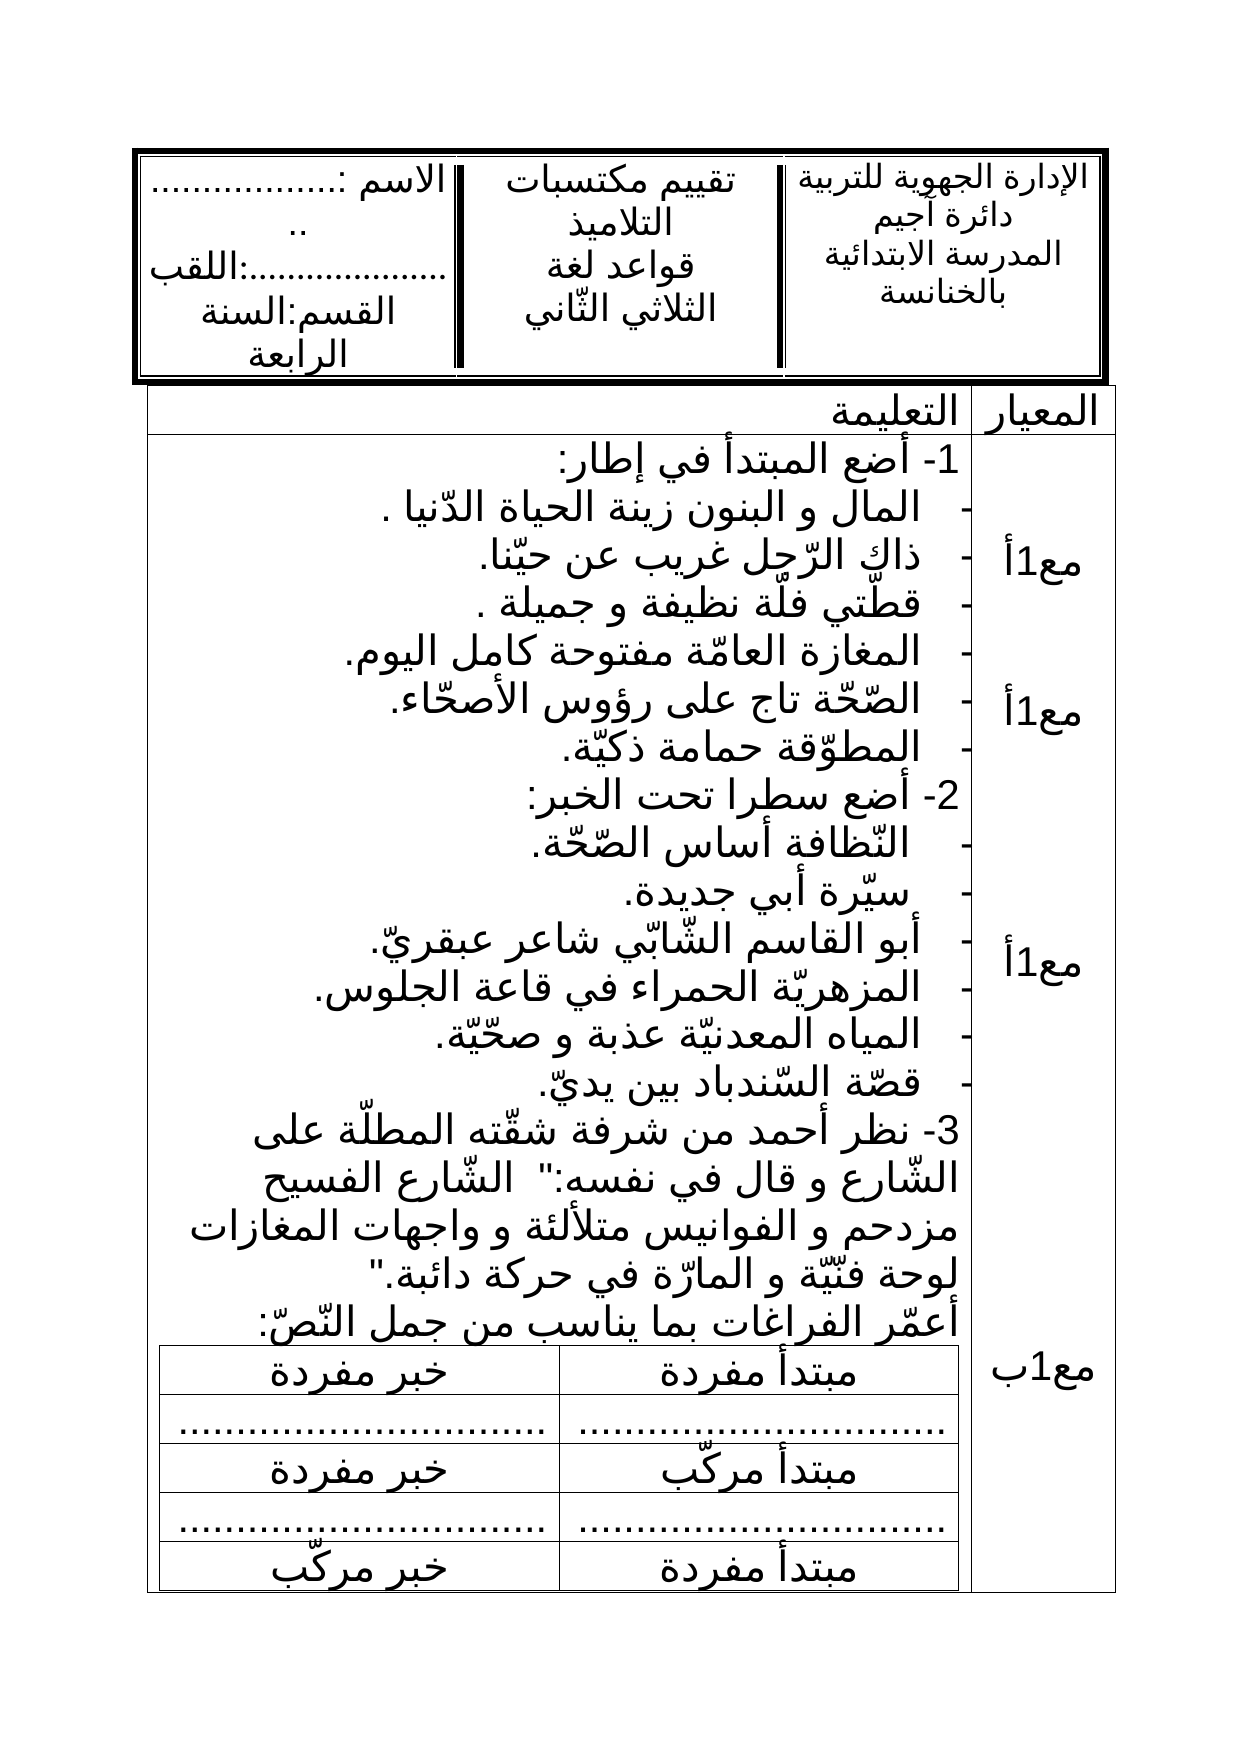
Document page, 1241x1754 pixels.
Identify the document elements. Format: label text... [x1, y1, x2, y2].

table_header التعليمة [148, 386, 971, 434]
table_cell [972, 435, 1115, 1592]
table_header تقييم مكتسبات التلاميذ قواعد لغة الثلاثي الثّاني [459, 157, 781, 375]
table_header المعيار [972, 386, 1115, 434]
table_header الاسم :.................... اللقب:..................... القسم:السنة الرابعة [138, 154, 459, 375]
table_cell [148, 435, 971, 1592]
table_header الإدارة الجهوية للتربية دائرة آجيم المدرسة الابتدائية بالخنانسة [781, 154, 1102, 375]
